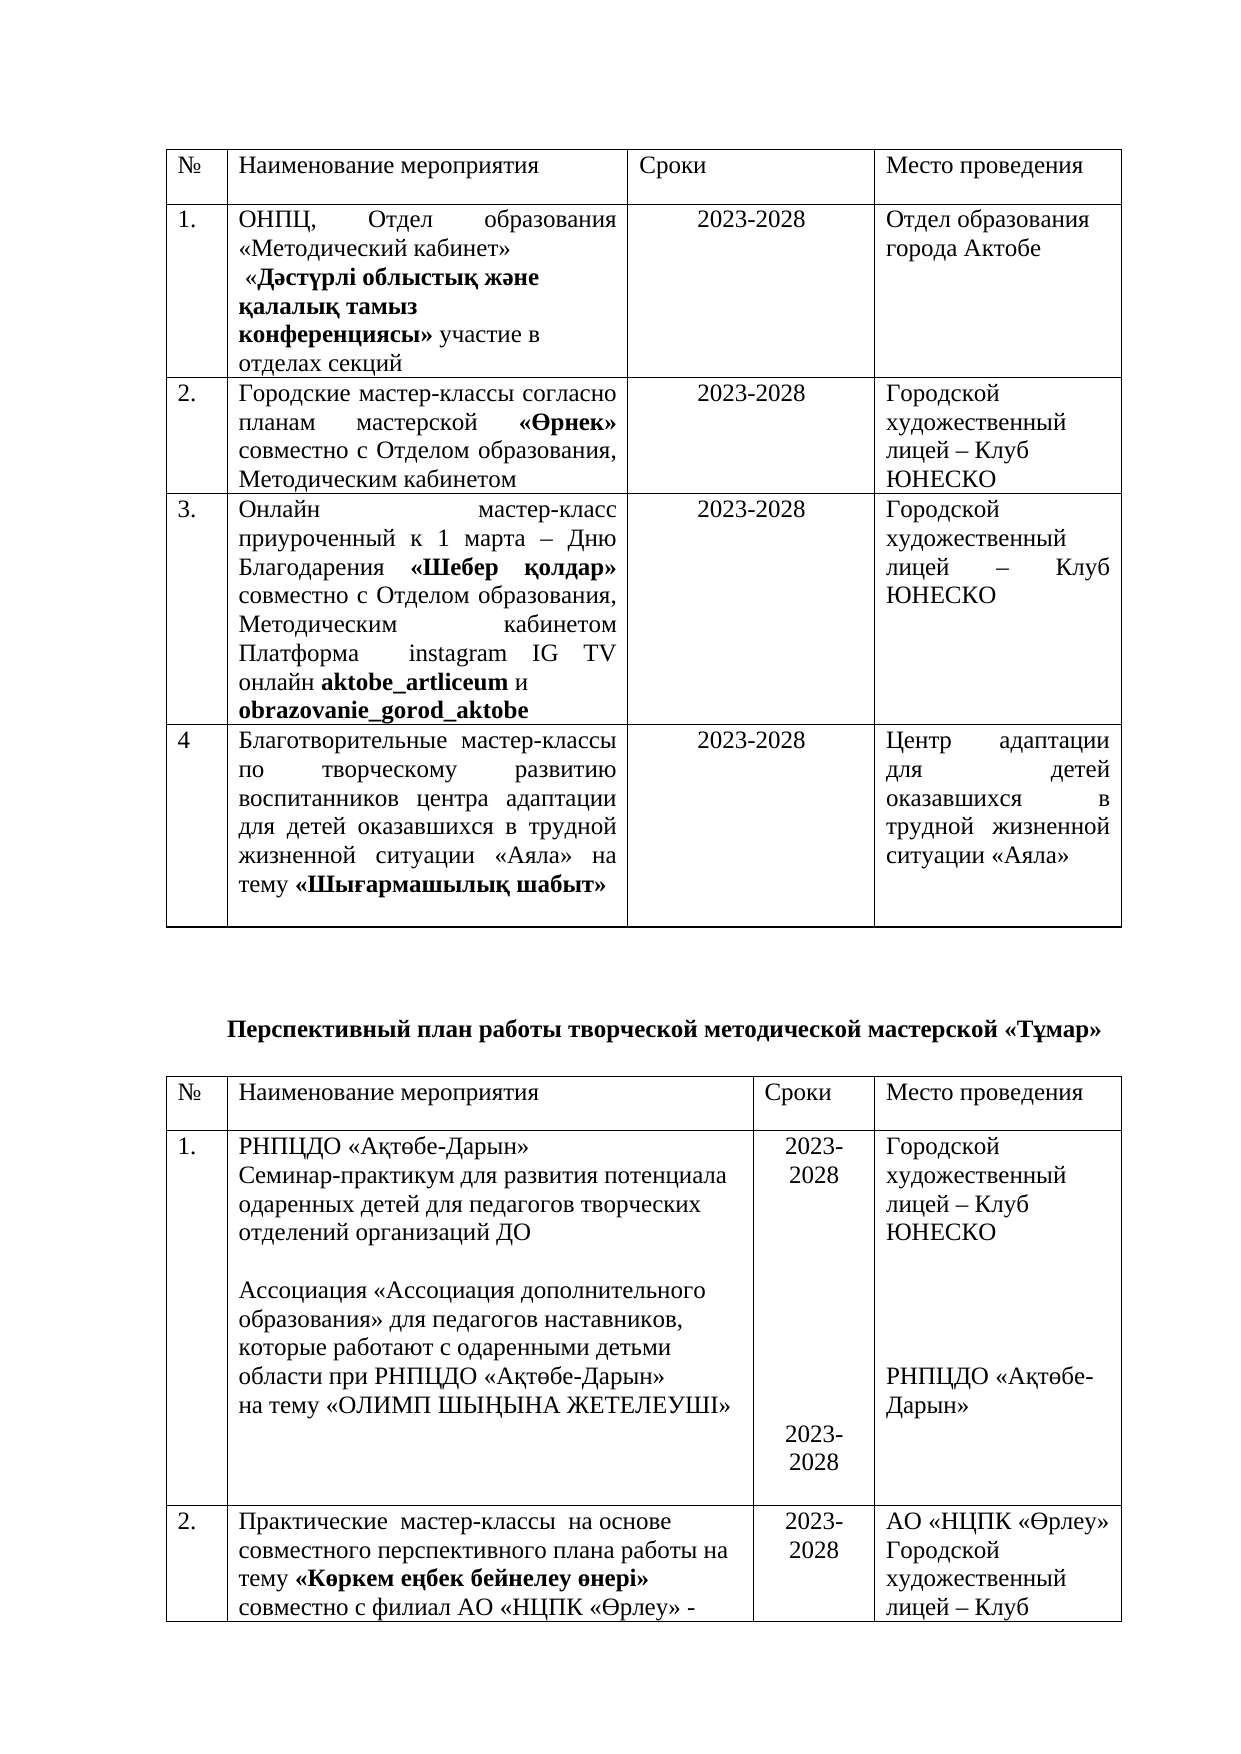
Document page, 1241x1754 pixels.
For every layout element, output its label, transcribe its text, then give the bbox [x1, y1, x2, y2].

table_cell Центр адаптации для детей оказавшихся в трудной жизненной ситуации «Аяла» [875, 725, 1121, 926]
table_header Сроки [754, 1077, 874, 1130]
table_cell РНПЦДО «Ақтөбе-Дарын» Семинар-практикум для развития потенциала одаренных детей для педагогов творческих отделений организаций ДО Ассоциация «Ассоциация дополнительного образования» для педагогов наставников, которые работают с одаренными детьми области при РНПЦДО «Ақтөбе-Дарын» на тему «ОЛИМП ШЫҢЫНА ЖЕТЕЛЕУШІ» [228, 1131, 753, 1505]
table_cell 3. [167, 494, 227, 724]
table_cell Онлайн мастер-класс приуроченный к 1 марта – Дню Благодарения «Шебер қолдар» совместно с Отделом образования, Методическим кабинетом Платформа instagram IG TV онлайн aktobe_artliceum и obrazovanie_gorod_aktobe [228, 494, 627, 724]
table_cell 2023-2028 [754, 1506, 874, 1621]
table_header Место проведения [875, 1077, 1121, 1130]
table_cell Городской художественный лицей – Клуб ЮНЕСКО [875, 378, 1121, 493]
table_cell 2023-2028 [628, 494, 874, 724]
table_cell Благотворительные мастер-классы по творческому развитию воспитанников центра адаптации для детей оказавшихся в трудной жизненной ситуации «Аяла» на тему «Шығармашылық шабыт» [228, 725, 627, 926]
table_cell 1. [167, 1131, 227, 1505]
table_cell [228, 1506, 753, 1621]
table_header Наименование мероприятия [228, 1077, 753, 1130]
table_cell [875, 1506, 1121, 1621]
text Перспективный план работы творческой методической мастерской «Тұмар» [177, 1014, 1152, 1042]
table_cell 1. [167, 205, 227, 377]
table_cell 2023-2028 [628, 725, 874, 926]
table_header № [167, 150, 227, 203]
table_cell Отдел образования города Актобе [875, 205, 1121, 377]
table_cell Городские мастер-классы согласно планам мастерской «Өрнек» совместно с Отделом образования, Методическим кабинетом [228, 378, 627, 493]
table_cell 4 [167, 725, 227, 926]
table_cell 2023-2028 [628, 378, 874, 493]
table_header Место проведения [875, 150, 1121, 203]
table_header Наименование мероприятия [228, 150, 627, 203]
table_header Сроки [628, 150, 874, 203]
table_cell 2023-2028 [628, 205, 874, 377]
table_header № [167, 1077, 227, 1130]
table_cell 2023-2028 2023-2028 [754, 1131, 874, 1505]
table_cell ОНПЦ, Отдел образования «Методический кабинет» «Дәстүрлі облыстық және қалалық тамыз конференциясы» участие в отделах секций [228, 205, 627, 377]
table_cell Городской художественный лицей – Клуб ЮНЕСКО [875, 494, 1121, 724]
table_cell 2. [167, 378, 227, 493]
table_cell 2. [167, 1506, 227, 1621]
table_cell Городской художественный лицей – Клуб ЮНЕСКО РНПЦДО «Ақтөбе-Дарын» [875, 1131, 1121, 1505]
